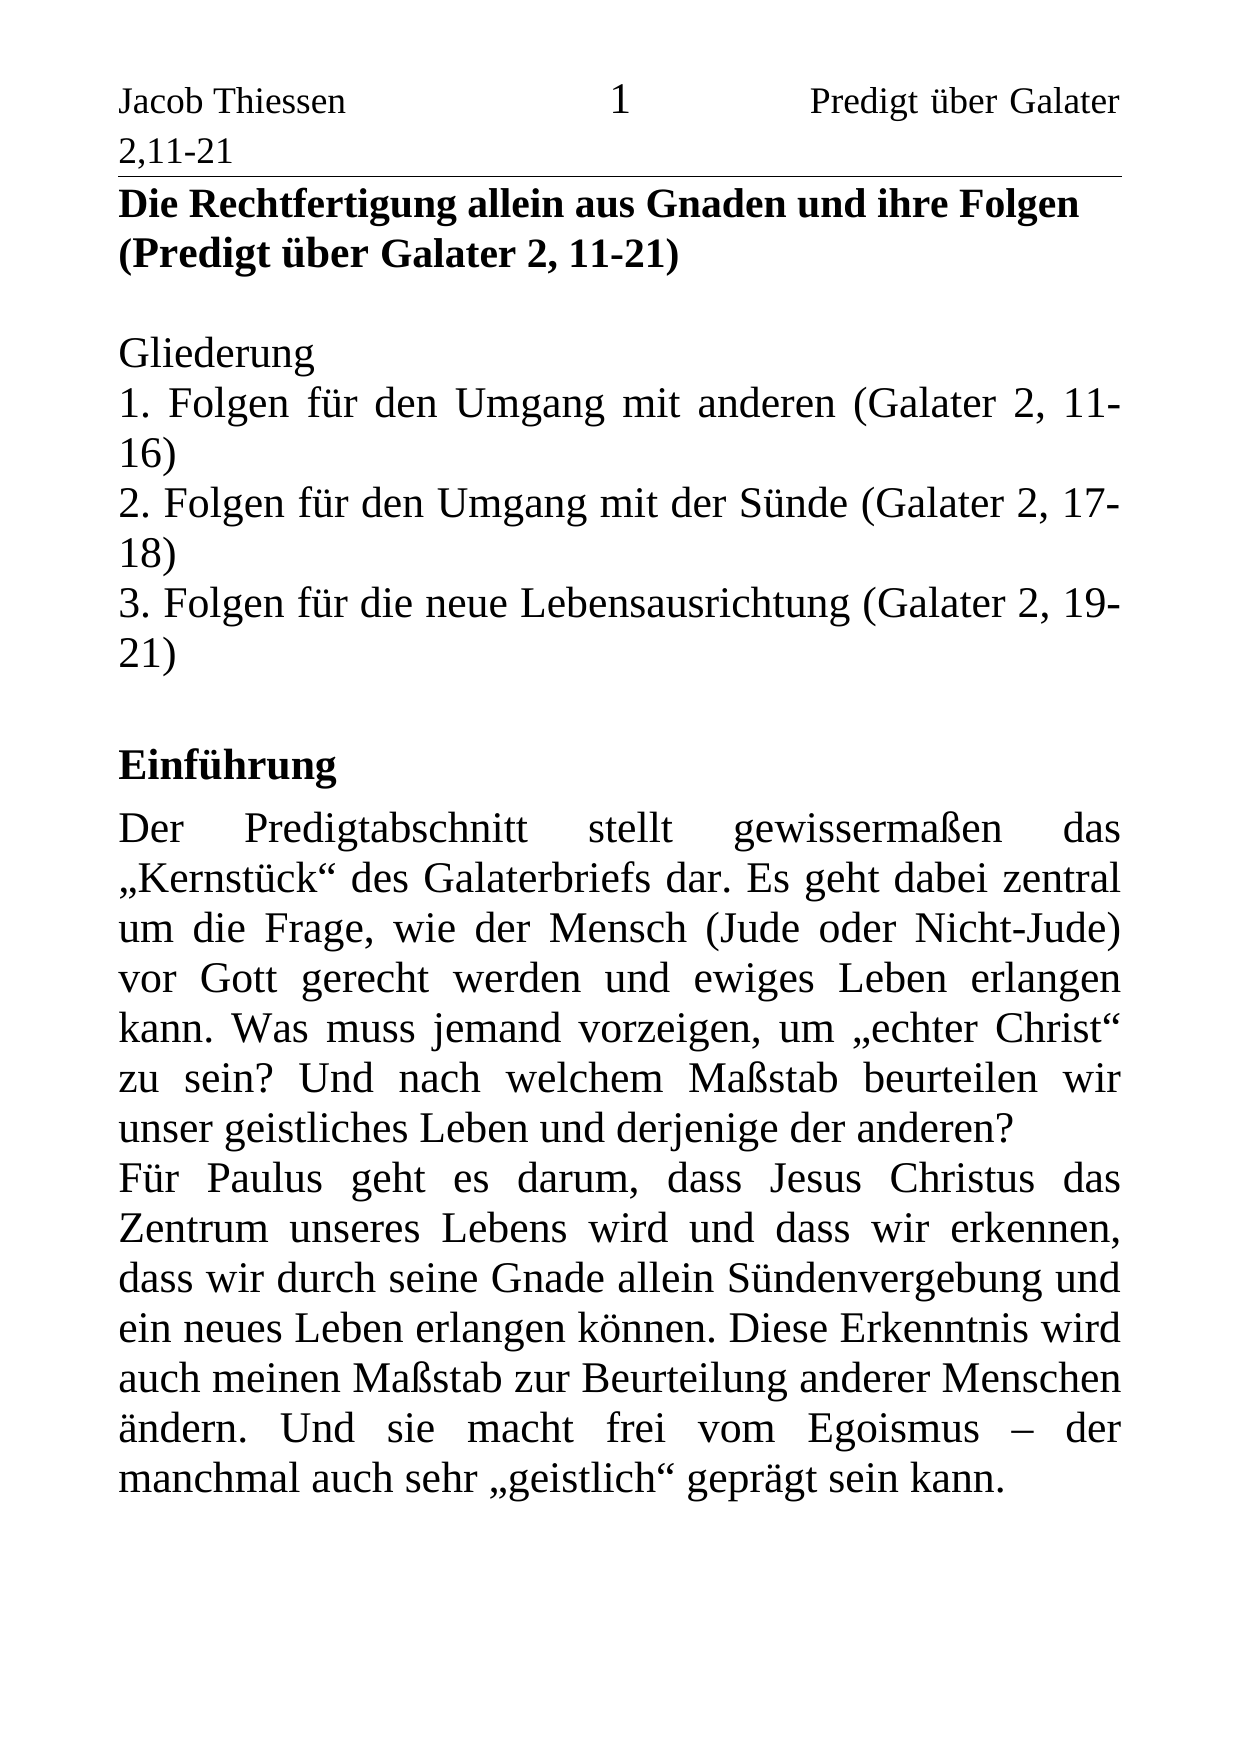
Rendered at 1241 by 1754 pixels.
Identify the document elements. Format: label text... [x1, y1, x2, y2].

text Gliederung [118, 327, 1122, 377]
text Der Predigtabschnitt stellt gewissermaßen das „Kernstück“ des Galaterbriefs dar. Es geht dabei zentral um die Frage, wie der Mensch (Jude oder Nicht-Jude) vor Gott gerecht werden und ewiges Leben erlangen kann. Was muss jemand vorzeigen, um „echter Christ“ zu sein? Und nach welchem Maßstab beurteilen wir unser geistliches Leben und derjenige der anderen? [118, 802, 1122, 1152]
text 1. Folgen für den Umgang mit anderen (Galater 2, 11-16) [118, 377, 1122, 477]
subtitle Einführung [118, 739, 1122, 789]
text (Predigt über Galater 2, 11-21) [118, 227, 1122, 277]
text 2. Folgen für den Umgang mit der Sünde (Galater 2, 17-18) [118, 477, 1122, 577]
text Für Paulus geht es darum, dass Jesus Christus das Zentrum unseres Lebens wird und dass wir erkennen, dass wir durch seine Gnade allein Sündenvergebung und ein neues Leben erlangen können. Diese Erkenntnis wird auch meinen Maßstab zur Beurteilung anderer Menschen ändern. Und sie macht frei vom Egoismus – der manchmal auch sehr „geistlich“ geprägt sein kann. [118, 1152, 1122, 1502]
text 3. Folgen für die neue Lebensausrichtung (Galater 2, 19-21) [118, 577, 1122, 677]
text Die Rechtfertigung allein aus Gnaden und ihre Folgen [118, 177, 1122, 227]
